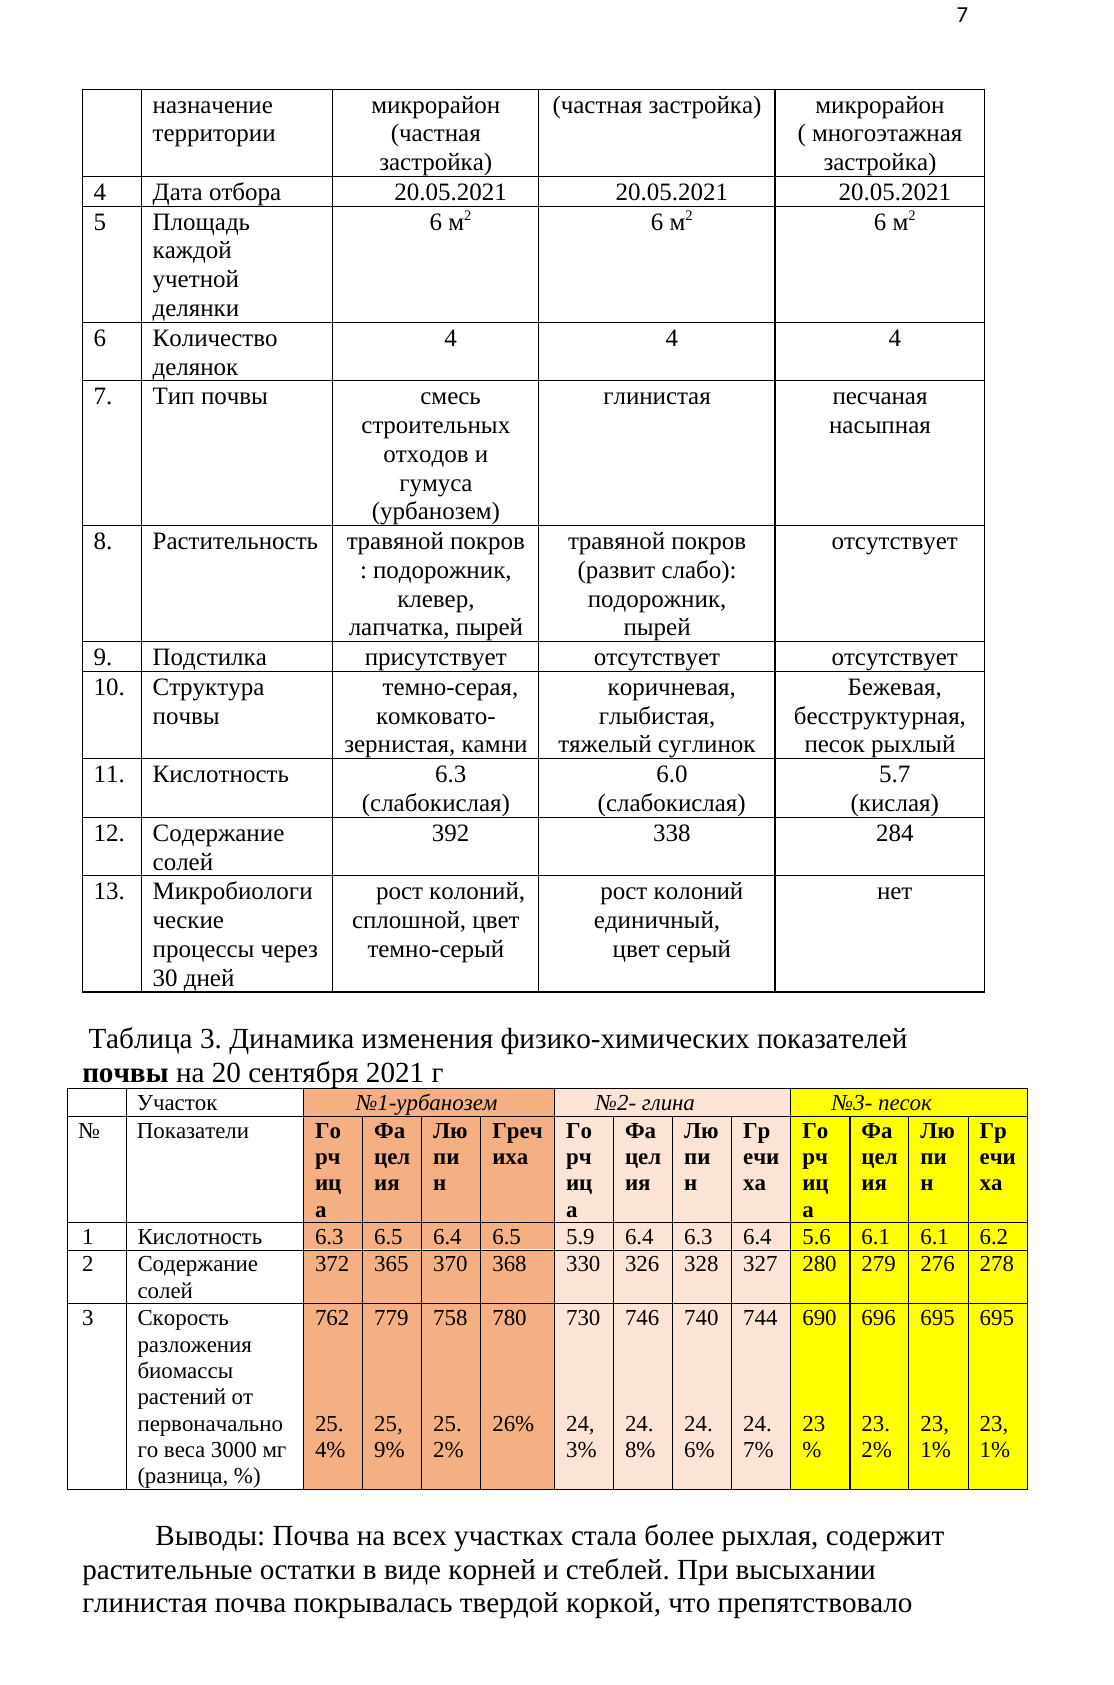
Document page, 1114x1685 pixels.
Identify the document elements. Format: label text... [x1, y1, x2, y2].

table_cell 6.5 [481, 1223, 554, 1249]
table_cell травяной покров (развит слабо): подорожник, пырей [539, 526, 774, 641]
table_cell 6.4 [422, 1223, 480, 1249]
table_cell Люпин [422, 1117, 480, 1222]
text Таблица 3. Динамика изменения физико-химических показателей почвы на 20 сентября 2021 г [82, 1021, 968, 1088]
table_cell № [68, 1117, 126, 1222]
table_cell 6.3 (слабокислая) [333, 759, 538, 817]
table_cell Скорость разложения биомассы растений от первоначального веса 3000 мг (разница, %) [127, 1304, 303, 1489]
table_cell 780 26% [481, 1304, 554, 1489]
table_cell 3 [83, 90, 141, 176]
table_cell 10. [83, 672, 141, 758]
table_cell присутствует [333, 642, 538, 671]
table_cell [776, 90, 984, 176]
table_cell 7. [83, 381, 141, 525]
table_cell отсутствует [776, 642, 984, 671]
table_cell 695 23,1% [969, 1304, 1027, 1489]
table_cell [142, 90, 332, 176]
table_cell 744 24.7% [732, 1304, 790, 1489]
table_cell глинистая [539, 381, 774, 525]
table_cell 6.4 [614, 1223, 672, 1249]
table_cell Люпин [909, 1117, 968, 1222]
table_cell 6.0 (слабокислая) [539, 759, 774, 817]
table_cell 276 [909, 1251, 968, 1303]
table_cell 12. [83, 818, 141, 875]
table_cell 6 м2 [333, 207, 538, 322]
table_cell отсутствует [539, 642, 774, 671]
table_cell Содержание солей [127, 1251, 303, 1303]
table_header №1-урбанозем [304, 1089, 554, 1116]
table_cell 365 [363, 1251, 421, 1303]
table_cell 279 [851, 1251, 908, 1303]
table_cell 5 [83, 207, 141, 322]
table_cell Горчица [791, 1117, 849, 1222]
table_cell Гречиха [481, 1117, 554, 1222]
table_cell Подстилка [142, 642, 332, 671]
table_cell 6.3 [304, 1223, 362, 1249]
table_cell Фацелия [851, 1117, 908, 1222]
table_cell 13. [83, 876, 141, 991]
table_cell 4 [539, 323, 774, 380]
table_cell 8. [83, 526, 141, 641]
table_cell 278 [969, 1251, 1027, 1303]
table_cell Кислотность [127, 1223, 303, 1249]
table_cell 20.05.2021 [776, 177, 984, 206]
table_cell 6 м2 [539, 207, 774, 322]
table_cell нет [776, 876, 984, 991]
table_cell Бежевая, бесструктурная, песок рыхлый [776, 672, 984, 758]
table_cell 20.05.2021 [333, 177, 538, 206]
table_cell песчаная насыпная [776, 381, 984, 525]
table_header №2- глина [555, 1089, 790, 1116]
table_cell 392 [333, 818, 538, 875]
table_cell 11. [83, 759, 141, 817]
table_cell рост колоний, сплошной, цвет темно-серый [333, 876, 538, 991]
table_header Участок [127, 1089, 303, 1116]
table_cell 327 [732, 1251, 790, 1303]
table_cell 368 [481, 1251, 554, 1303]
table_cell Дата отбора [142, 177, 332, 206]
table_cell 6.4 [732, 1223, 790, 1249]
table_cell 372 [304, 1251, 362, 1303]
table_cell 9. [83, 642, 141, 671]
table_cell Горчица [555, 1117, 613, 1222]
table_cell 20.05.2021 [539, 177, 774, 206]
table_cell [539, 90, 774, 176]
table_cell 696 23.2% [851, 1304, 908, 1489]
table_cell коричневая, глыбистая, тяжелый суглинок [539, 672, 774, 758]
table_cell 6.5 [363, 1223, 421, 1249]
table_cell Кислотность [142, 759, 332, 817]
table_cell отсутствует [776, 526, 984, 641]
table_header №3- песок [791, 1089, 1027, 1116]
table_cell рост колоний единичный, цвет серый [539, 876, 774, 991]
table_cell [333, 90, 538, 176]
table_cell 284 [776, 818, 984, 875]
table_cell 5.9 [555, 1223, 613, 1249]
table_cell 730 24,3% [555, 1304, 613, 1489]
table_cell 5.7 (кислая) [776, 759, 984, 817]
table_cell Растительность [142, 526, 332, 641]
table_cell 280 [791, 1251, 849, 1303]
table_cell 762 25.4% [304, 1304, 362, 1489]
table_cell 3 [68, 1304, 126, 1489]
table_cell Горчица [304, 1117, 362, 1222]
table_cell 1 [68, 1223, 126, 1249]
table_cell Показатели [127, 1117, 303, 1222]
table_cell смесь строительных отходов и гумуса (урбанозем) [333, 381, 538, 525]
table_cell травяной покров : подорожник, клевер, лапчатка, пырей [333, 526, 538, 641]
table_cell 758 25.2% [422, 1304, 480, 1489]
table_cell 2 [68, 1251, 126, 1303]
table_cell Фацелия [363, 1117, 421, 1222]
table_cell 370 [422, 1251, 480, 1303]
table_cell 4 [333, 323, 538, 380]
table_cell 746 24.8% [614, 1304, 672, 1489]
table_header [68, 1089, 126, 1116]
table_cell Гречиха [732, 1117, 790, 1222]
table_cell 328 [673, 1251, 731, 1303]
table_cell Микробиологические процессы через 30 дней [142, 876, 332, 991]
table_cell 6.1 [909, 1223, 968, 1249]
table_cell 326 [614, 1251, 672, 1303]
table_cell 4 [83, 177, 141, 206]
table_cell Фацелия [614, 1117, 672, 1222]
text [82, 1518, 968, 1619]
table_cell 6.2 [969, 1223, 1027, 1249]
table_cell Содержание солей [142, 818, 332, 875]
table_cell 6 м2 [776, 207, 984, 322]
table_cell 338 [539, 818, 774, 875]
table_cell 6.3 [673, 1223, 731, 1249]
table_cell 690 23% [791, 1304, 849, 1489]
table_cell Количество делянок [142, 323, 332, 380]
table_cell 695 23,1% [909, 1304, 968, 1489]
table_cell 330 [555, 1251, 613, 1303]
table_cell Тип почвы [142, 381, 332, 525]
table_cell 740 24.6% [673, 1304, 731, 1489]
table_cell 6 [83, 323, 141, 380]
table_cell Гречиха [969, 1117, 1027, 1222]
table_cell Люпин [673, 1117, 731, 1222]
table_cell 6.1 [851, 1223, 908, 1249]
table_cell 779 25,9% [363, 1304, 421, 1489]
table_cell 5.6 [791, 1223, 849, 1249]
table_cell темно-серая, комковато-зернистая, камни [333, 672, 538, 758]
table_cell 4 [776, 323, 984, 380]
table_cell Площадь каждой учетной делянки [142, 207, 332, 322]
table_cell Структура почвы [142, 672, 332, 758]
